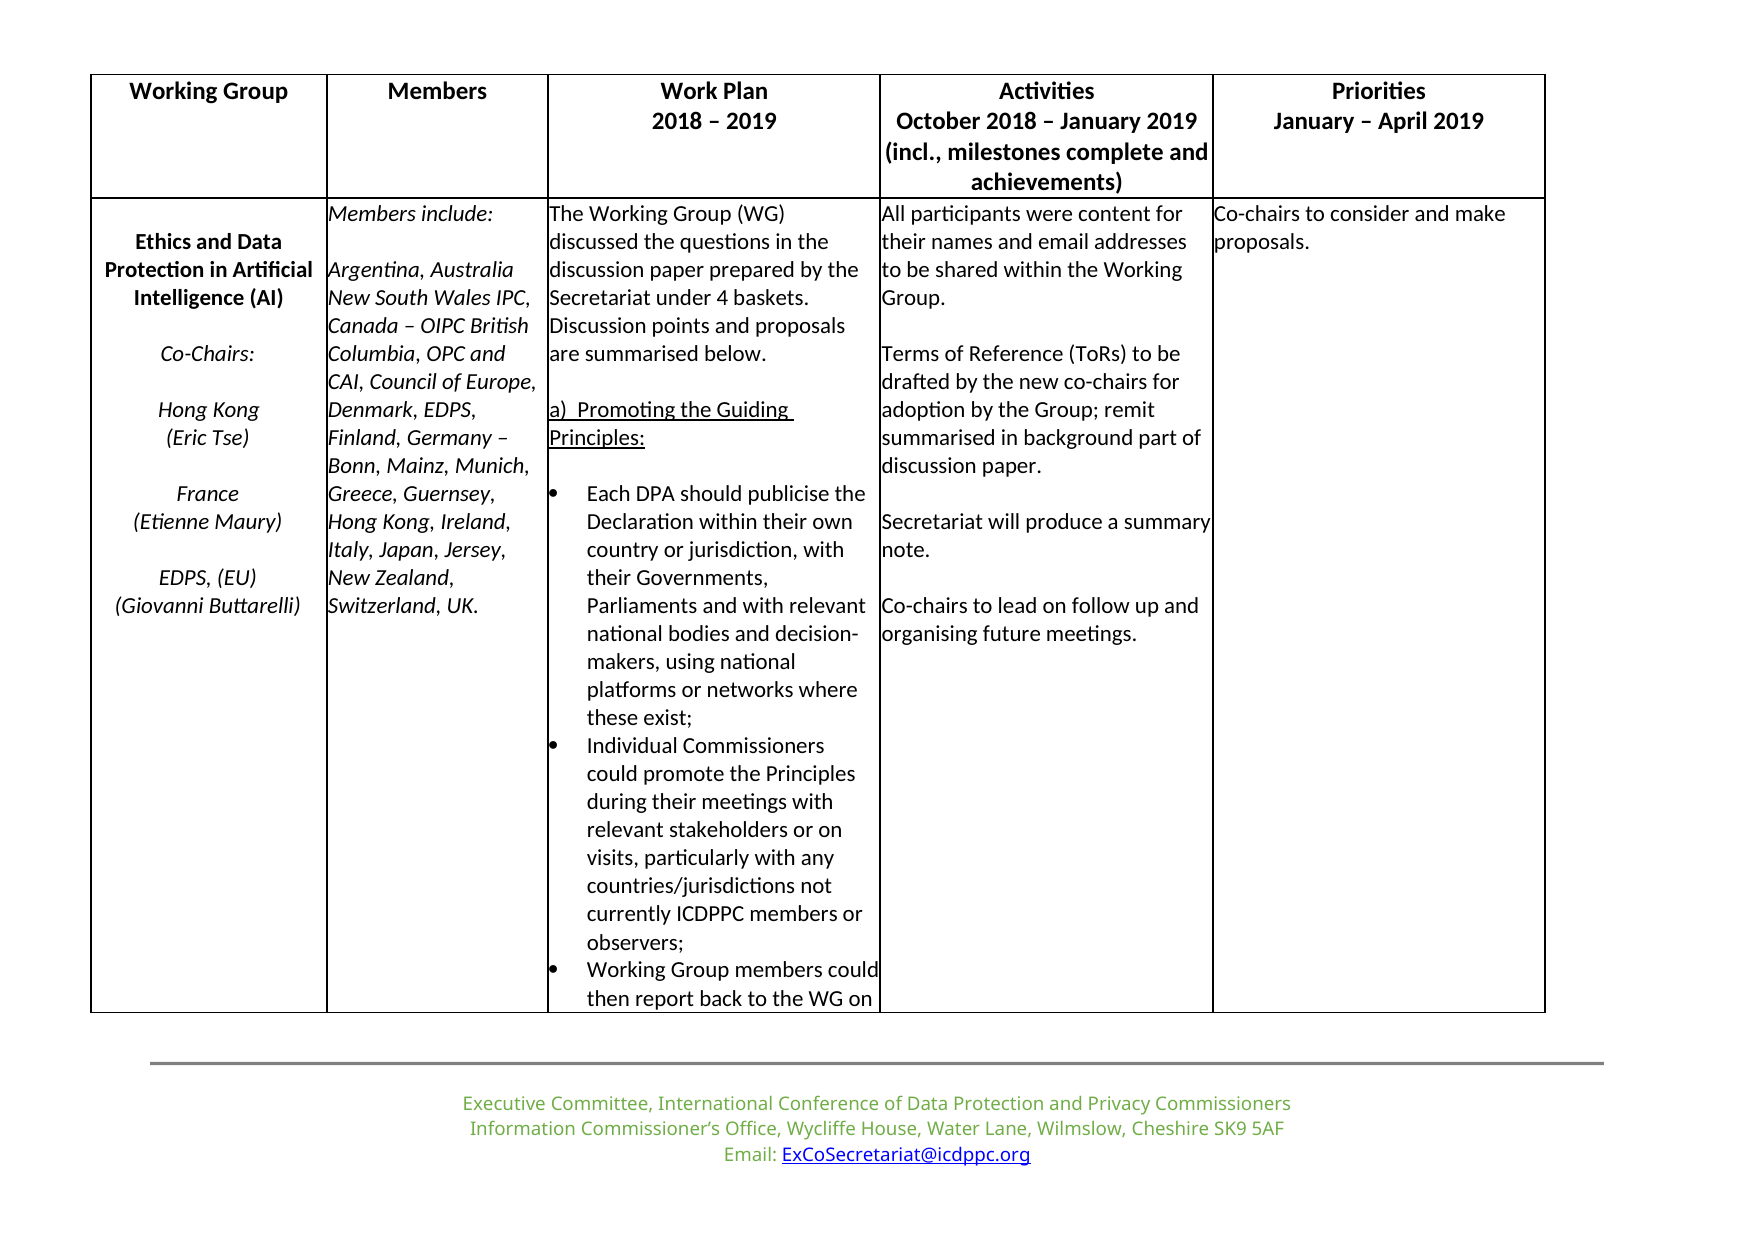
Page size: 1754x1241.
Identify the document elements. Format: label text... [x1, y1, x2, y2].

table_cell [92, 199, 326, 1012]
table_header Priorities January – April 2019 [1214, 75, 1544, 197]
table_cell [328, 199, 547, 1012]
table_header Working Group [92, 75, 326, 197]
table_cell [549, 199, 879, 1012]
table_header Activities October 2018 – January 2019 (incl., milestones complete and achievements) [881, 75, 1212, 197]
table_header Work Plan 2018 – 2019 [549, 75, 879, 197]
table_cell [881, 199, 1212, 1012]
table_header Members [328, 75, 547, 197]
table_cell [1214, 199, 1544, 1012]
